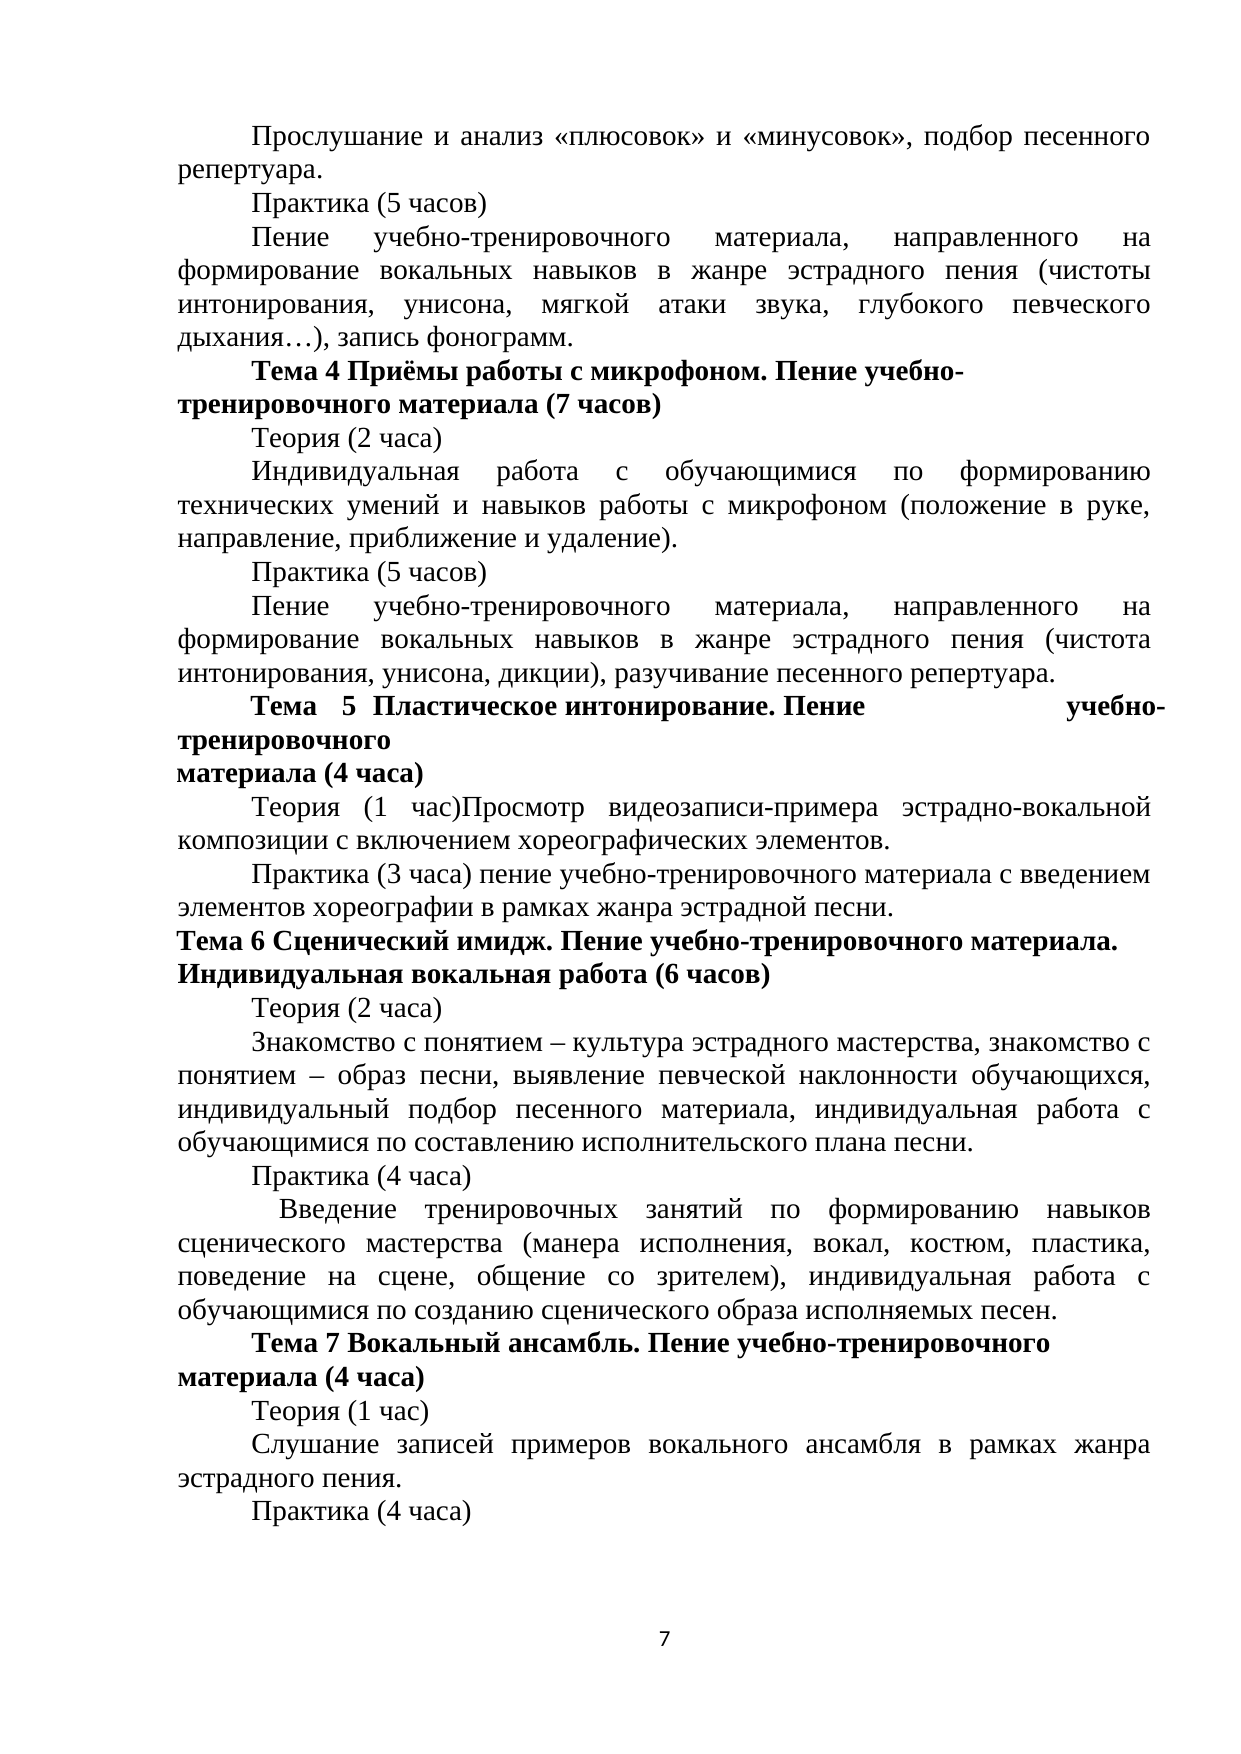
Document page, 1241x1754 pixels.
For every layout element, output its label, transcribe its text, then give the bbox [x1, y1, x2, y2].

text Теория (2 часа) [177, 990, 1152, 1024]
text Практика (5 часов) [177, 185, 1152, 219]
text Практика (4 часа) [177, 1493, 1152, 1527]
text Теория (2 часа) [177, 420, 1152, 453]
text Практика (3 часа) пение учебно-тренировочного материала с введением элементов хореографии в рамках жанра эстрадной песни. [177, 856, 1152, 923]
text Теория (1 час)Просмотр видеозаписи-примера эстрадно-вокальной композиции с включением хореографических элементов. [177, 789, 1152, 856]
text Прослушание и анализ «плюсовок» и «минусовок», подбор песенного репертуара. [177, 118, 1152, 185]
text материала (4 часа) [176, 755, 1152, 789]
text Слушание записей примеров вокального ансамбля в рамках жанра эстрадного пения. [177, 1426, 1152, 1493]
text Тема 6 Сценический имидж. Пение учебно-тренировочного материала. Индивидуальная вокальная работа (6 часов) [176, 923, 1152, 990]
text Введение тренировочных занятий по формированию навыков сценического мастерства (манера исполнения, вокал, костюм, пластика, поведение на сцене, общение со зрителем), индивидуальная работа с обучающимися по созданию сценического образа исполняемых песен. [177, 1191, 1152, 1326]
text Теория (1 час) [177, 1393, 1152, 1426]
text Пение учебно-тренировочного материала, направленного на формирование вокальных навыков в жанре эстрадного пения (чистоты интонирования, унисона, мягкой атаки звука, глубокого певческого дыхания…), запись фонограмм. [177, 219, 1152, 353]
text Индивидуальная работа с обучающимися по формированию технических умений и навыков работы с микрофоном (положение в руке, направление, приближение и удаление). [177, 453, 1152, 554]
text Тема 5 Пластическое интонирование. Пение учебно-тренировочного [177, 688, 1152, 755]
text Знакомство с понятием – культура эстрадного мастерства, знакомство с понятием – образ песни, выявление певческой наклонности обучающихся, индивидуальный подбор песенного материала, индивидуальная работа с обучающимися по составлению исполнительского плана песни. [177, 1024, 1152, 1158]
text Практика (4 часа) [177, 1158, 1152, 1191]
text Тема 7 Вокальный ансамбль. Пение учебно-тренировочного материала (4 часа) [177, 1326, 1152, 1393]
text Тема 4 Приёмы работы с микрофоном. Пение учебно-тренировочного материала (7 часов) [177, 353, 1152, 420]
text Практика (5 часов) [177, 554, 1152, 588]
text Пение учебно-тренировочного материала, направленного на формирование вокальных навыков в жанре эстрадного пения (чистота интонирования, унисона, дикции), разучивание песенного репертуара. [177, 588, 1152, 688]
